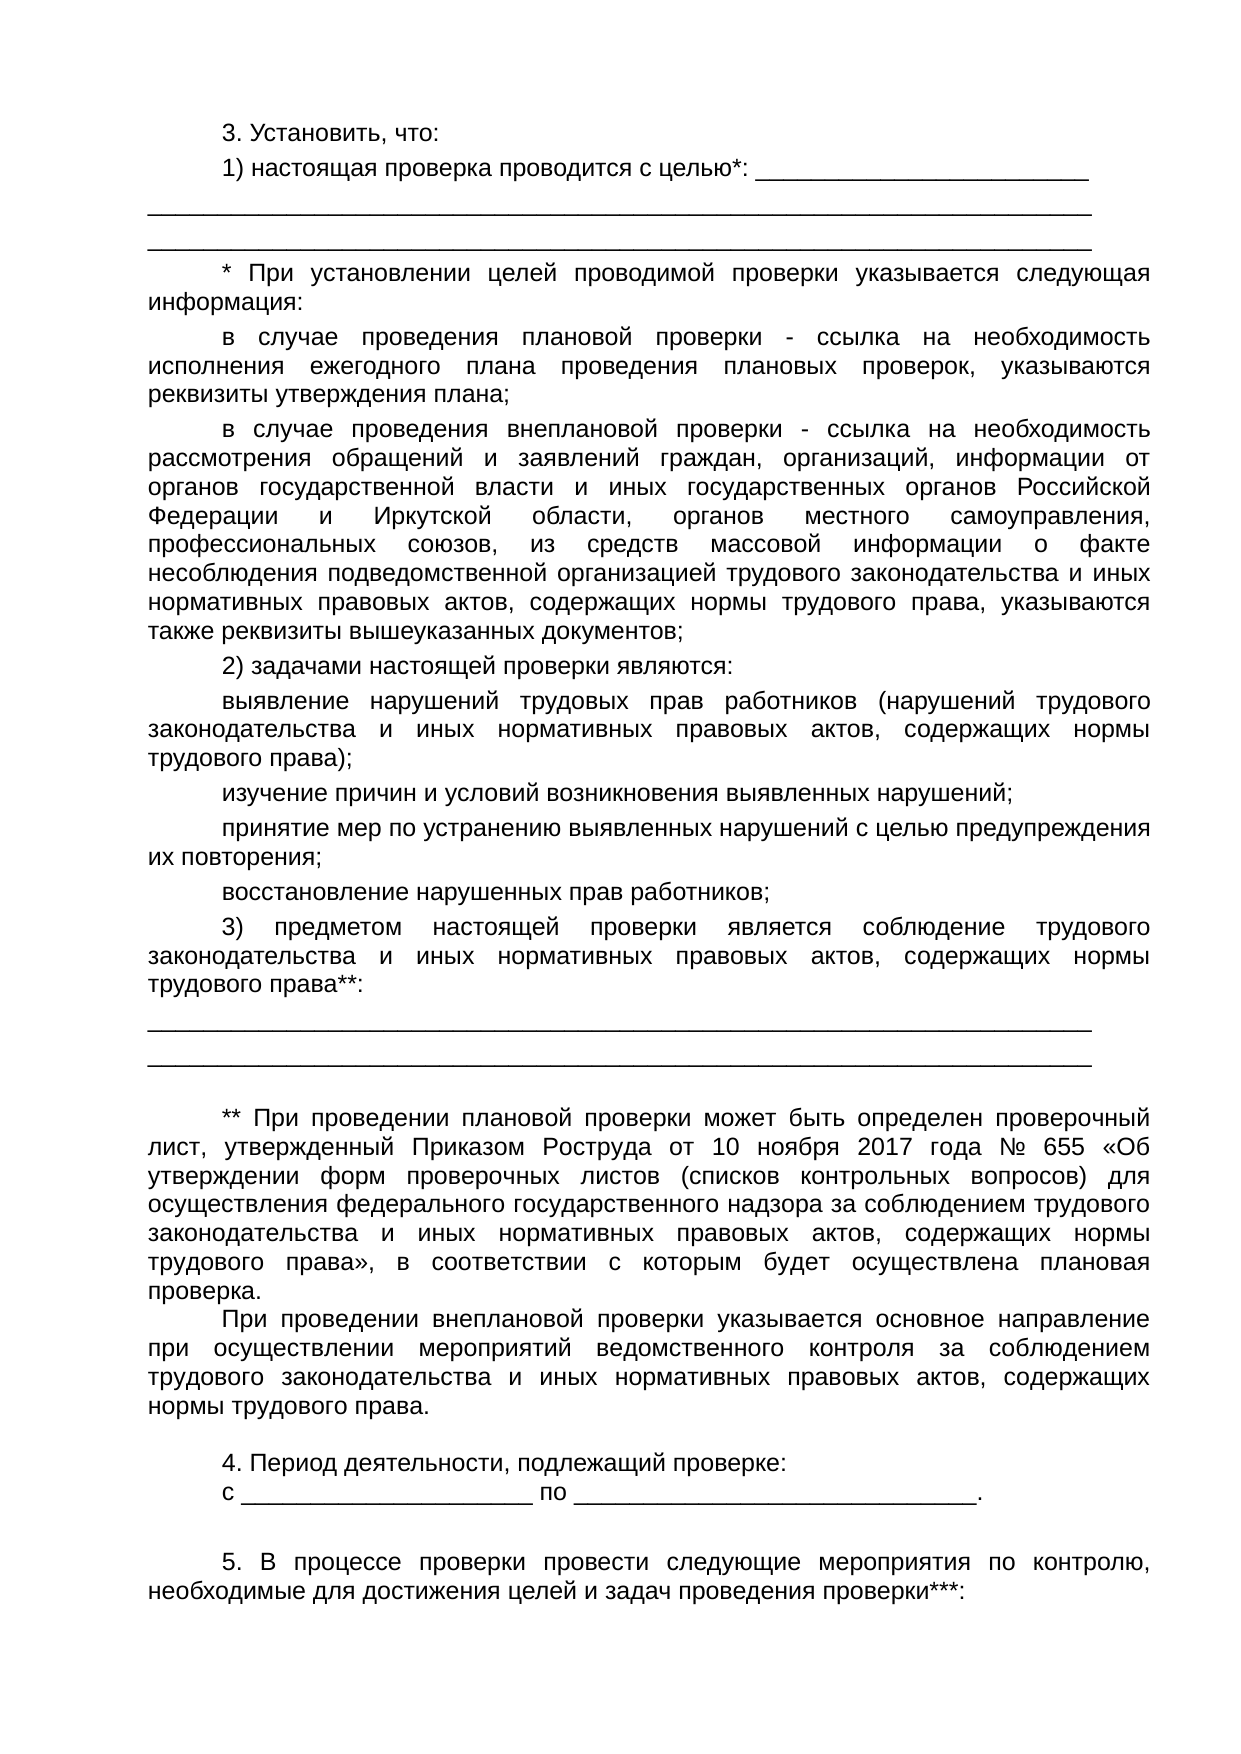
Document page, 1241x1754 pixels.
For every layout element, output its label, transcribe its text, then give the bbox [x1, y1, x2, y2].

text 3. Установить, что: [148, 118, 1152, 147]
text восстановление нарушенных прав работников; [148, 877, 1152, 906]
text 2) задачами настоящей проверки являются: [148, 651, 1152, 679]
text * При установлении целей проводимой проверки указывается следующая информация: [148, 258, 1152, 316]
text ____________________________________________________________________ [148, 223, 1152, 252]
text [148, 188, 1152, 217]
text 4. Период деятельности, подлежащий проверке: [148, 1448, 1152, 1477]
text изучение причин и условий возникновения выявленных нарушений; [148, 778, 1152, 807]
text в случае проведения плановой проверки - ссылка на необходимость исполнения ежегодного плана проведения плановых проверок, указываются реквизиты утверждения плана; [148, 322, 1152, 408]
text ____________________________________________________________________ [148, 1004, 1152, 1033]
text 5. В процессе проверки провести следующие мероприятия по контролю, необходимые для достижения целей и задач проведения проверки***: [148, 1547, 1152, 1604]
text с _____________________ по _____________________________. [148, 1477, 1152, 1506]
text ** При проведении плановой проверки может быть определен проверочный лист, утвержденный Приказом Роструда от 10 ноября 2017 года № 655 «Об утверждении форм проверочных листов (списков контрольных вопросов) для осуществления федерального государственного надзора за соблюдением трудового законодательства и иных нормативных правовых актов, содержащих нормы трудового права», в соответствии с которым будет осуществлена плановая проверка. [148, 1103, 1152, 1304]
text в случае проведения внеплановой проверки - ссылка на необходимость рассмотрения обращений и заявлений граждан, организаций, информации от органов государственной власти и иных государственных органов Российской Федерации и Иркутской области, органов местного самоуправления, профессиональных союзов, из средств массовой информации о факте несоблюдения подведомственной организацией трудового законодательства и иных нормативных правовых актов, содержащих нормы трудового права, указываются также реквизиты вышеуказанных документов; [148, 414, 1152, 644]
text ____________________________________________________________________ [148, 1039, 1152, 1068]
text принятие мер по устранению выявленных нарушений с целью предупреждения их повторения; [148, 813, 1152, 871]
text 1) настоящая проверка проводится с целью*: ________________________ [148, 153, 1152, 182]
text 3) предметом настоящей проверки является соблюдение трудового законодательства и иных нормативных правовых актов, содержащих нормы трудового права**: [148, 912, 1152, 998]
text выявление нарушений трудовых прав работников (нарушений трудового законодательства и иных нормативных правовых актов, содержащих нормы трудового права); [148, 686, 1152, 772]
text При проведении внеплановой проверки указывается основное направление при осуществлении мероприятий ведомственного контроля за соблюдением трудового законодательства и иных нормативных правовых актов, содержащих нормы трудового права. [148, 1304, 1152, 1419]
